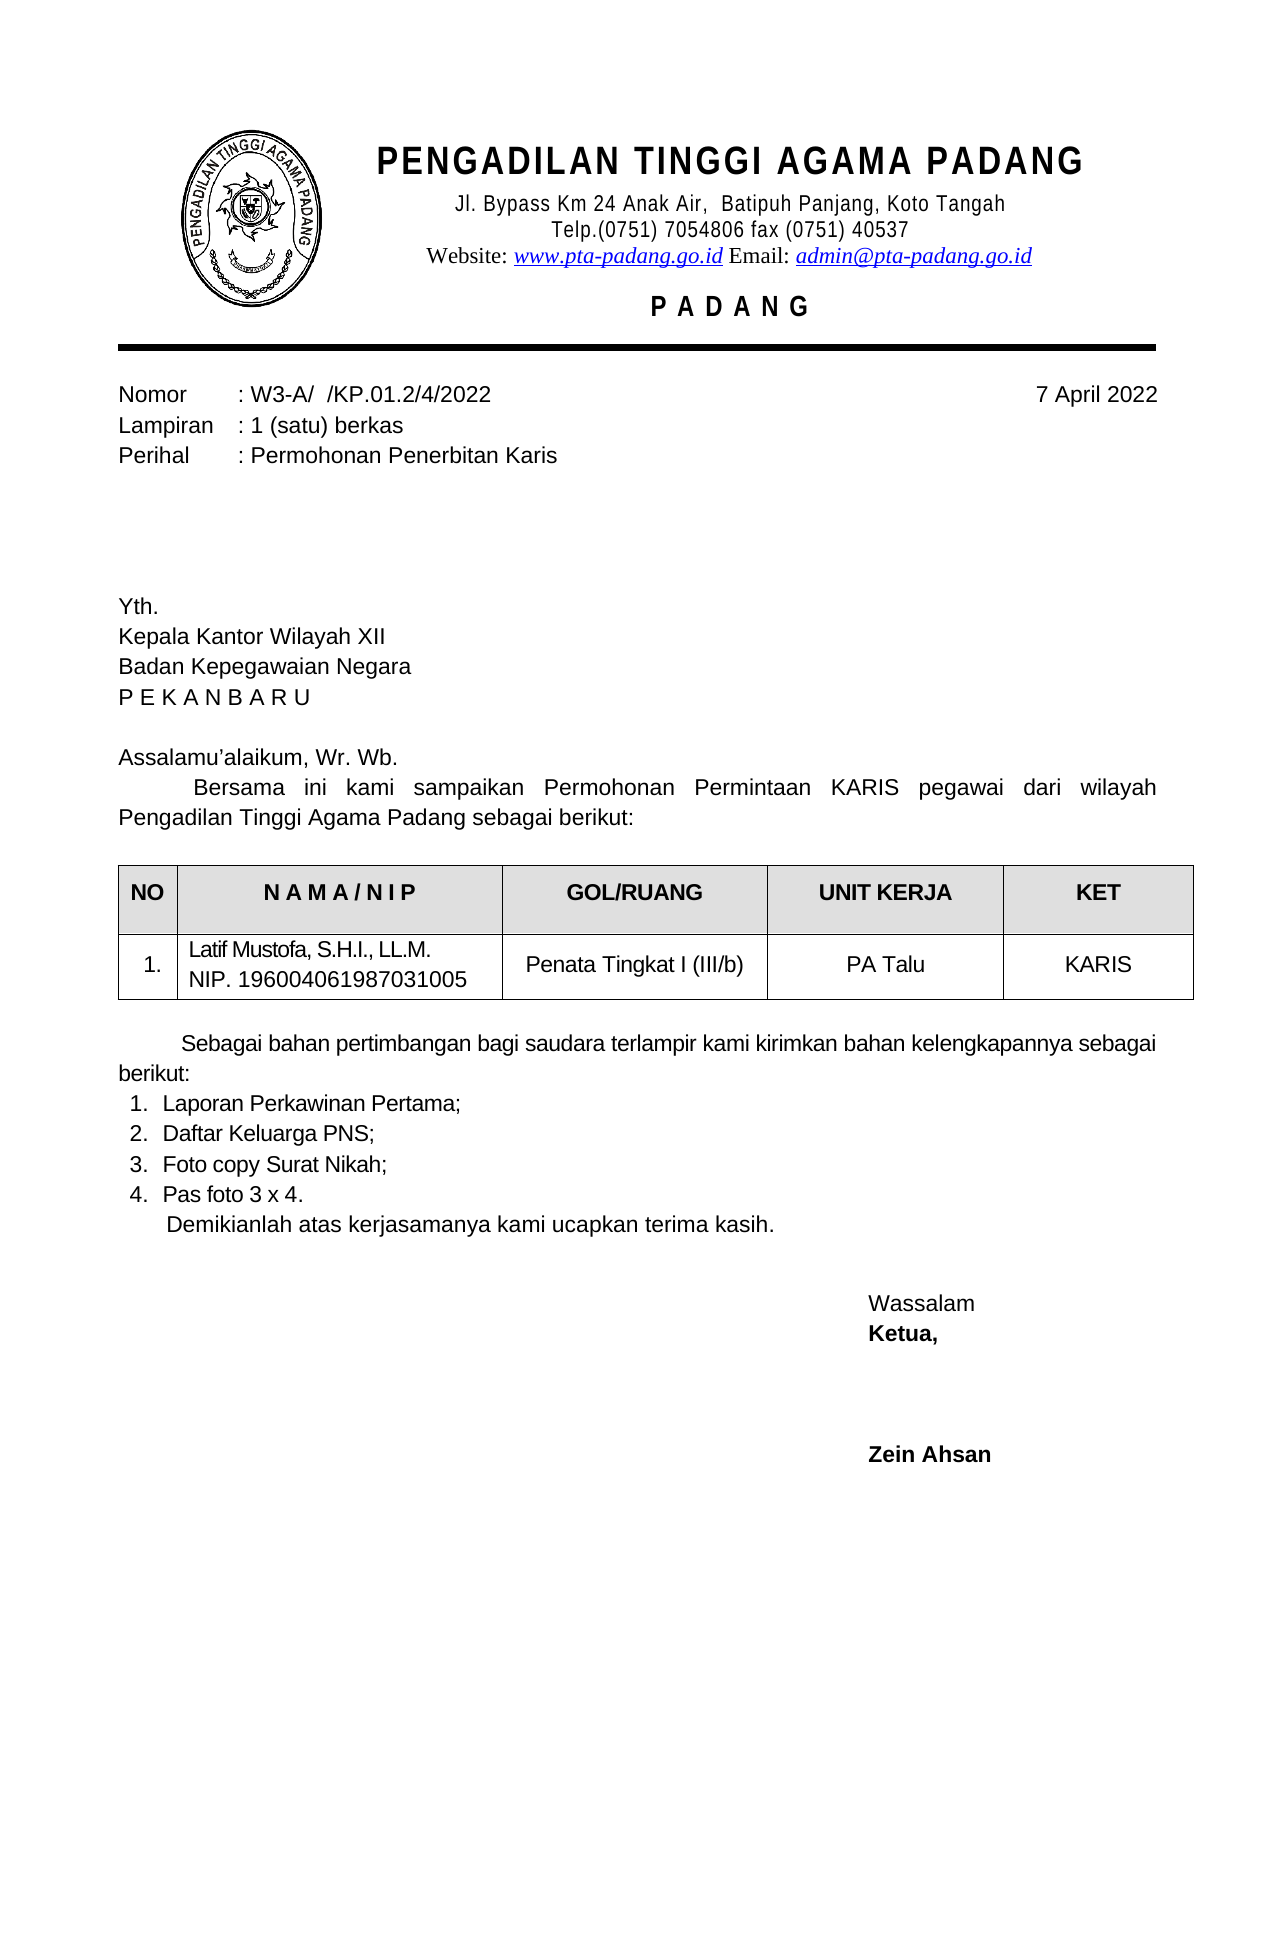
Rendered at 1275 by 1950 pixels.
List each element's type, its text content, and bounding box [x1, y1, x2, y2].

text Bersama ini kami sampaikan Permohonan Permintaan KARIS pegawai dari wilayah Pengadilan Tinggi Agama Padang sebagai berikut: [118, 774, 1157, 831]
picture [180, 129, 323, 308]
text P E K A N B A R U [118, 683, 1157, 710]
text Yth. [118, 593, 1157, 619]
table_header GOL/RUANG [503, 866, 767, 933]
text Demikianlah atas kerjasamanya kami ucapkan terima kasih. [103, 1211, 1157, 1237]
table_header KET [1004, 866, 1193, 933]
text Perihal : Permohonan Penerbitan Karis [118, 442, 1157, 468]
text Lampiran : 1 (satu) berkas [118, 412, 1157, 438]
table_header UNIT KERJA [768, 866, 1003, 933]
table_cell KARIS [1004, 935, 1193, 998]
list Daftar Keluarga PNS; [129, 1120, 1157, 1147]
text Sebagai bahan pertimbangan bagi saudara terlampir kami kirimkan bahan kelengkapannya sebagai berikut: [118, 1030, 1157, 1086]
text Zein Ahsan [793, 1441, 1157, 1467]
table_header NO [119, 866, 177, 933]
table_cell Penata Tingkat I (III/b) [503, 935, 767, 998]
text Assalamu’alaikum, Wr. Wb. [118, 744, 1157, 770]
text Wassalam [856, 1290, 1157, 1316]
table_cell Latif Mustofa, S.H.I., LL.M. NIP. 196004061987031005 [178, 935, 502, 998]
text Nomor : W3-A/ /KP.01.2/4/2022 7 April 2022 [118, 381, 1157, 408]
table_header N A M A / N I P [178, 866, 502, 933]
text Ketua, [831, 1320, 1157, 1346]
table_cell PA Talu [768, 935, 1003, 998]
list Laporan Perkawinan Pertama; [129, 1090, 1157, 1116]
list Foto copy Surat Nikah; [129, 1151, 1157, 1177]
text Badan Kepegawaian Negara [118, 653, 1157, 679]
list Pas foto 3 x 4. [129, 1181, 1157, 1207]
text Kepala Kantor Wilayah XII [118, 623, 1157, 649]
table_cell [119, 935, 177, 998]
